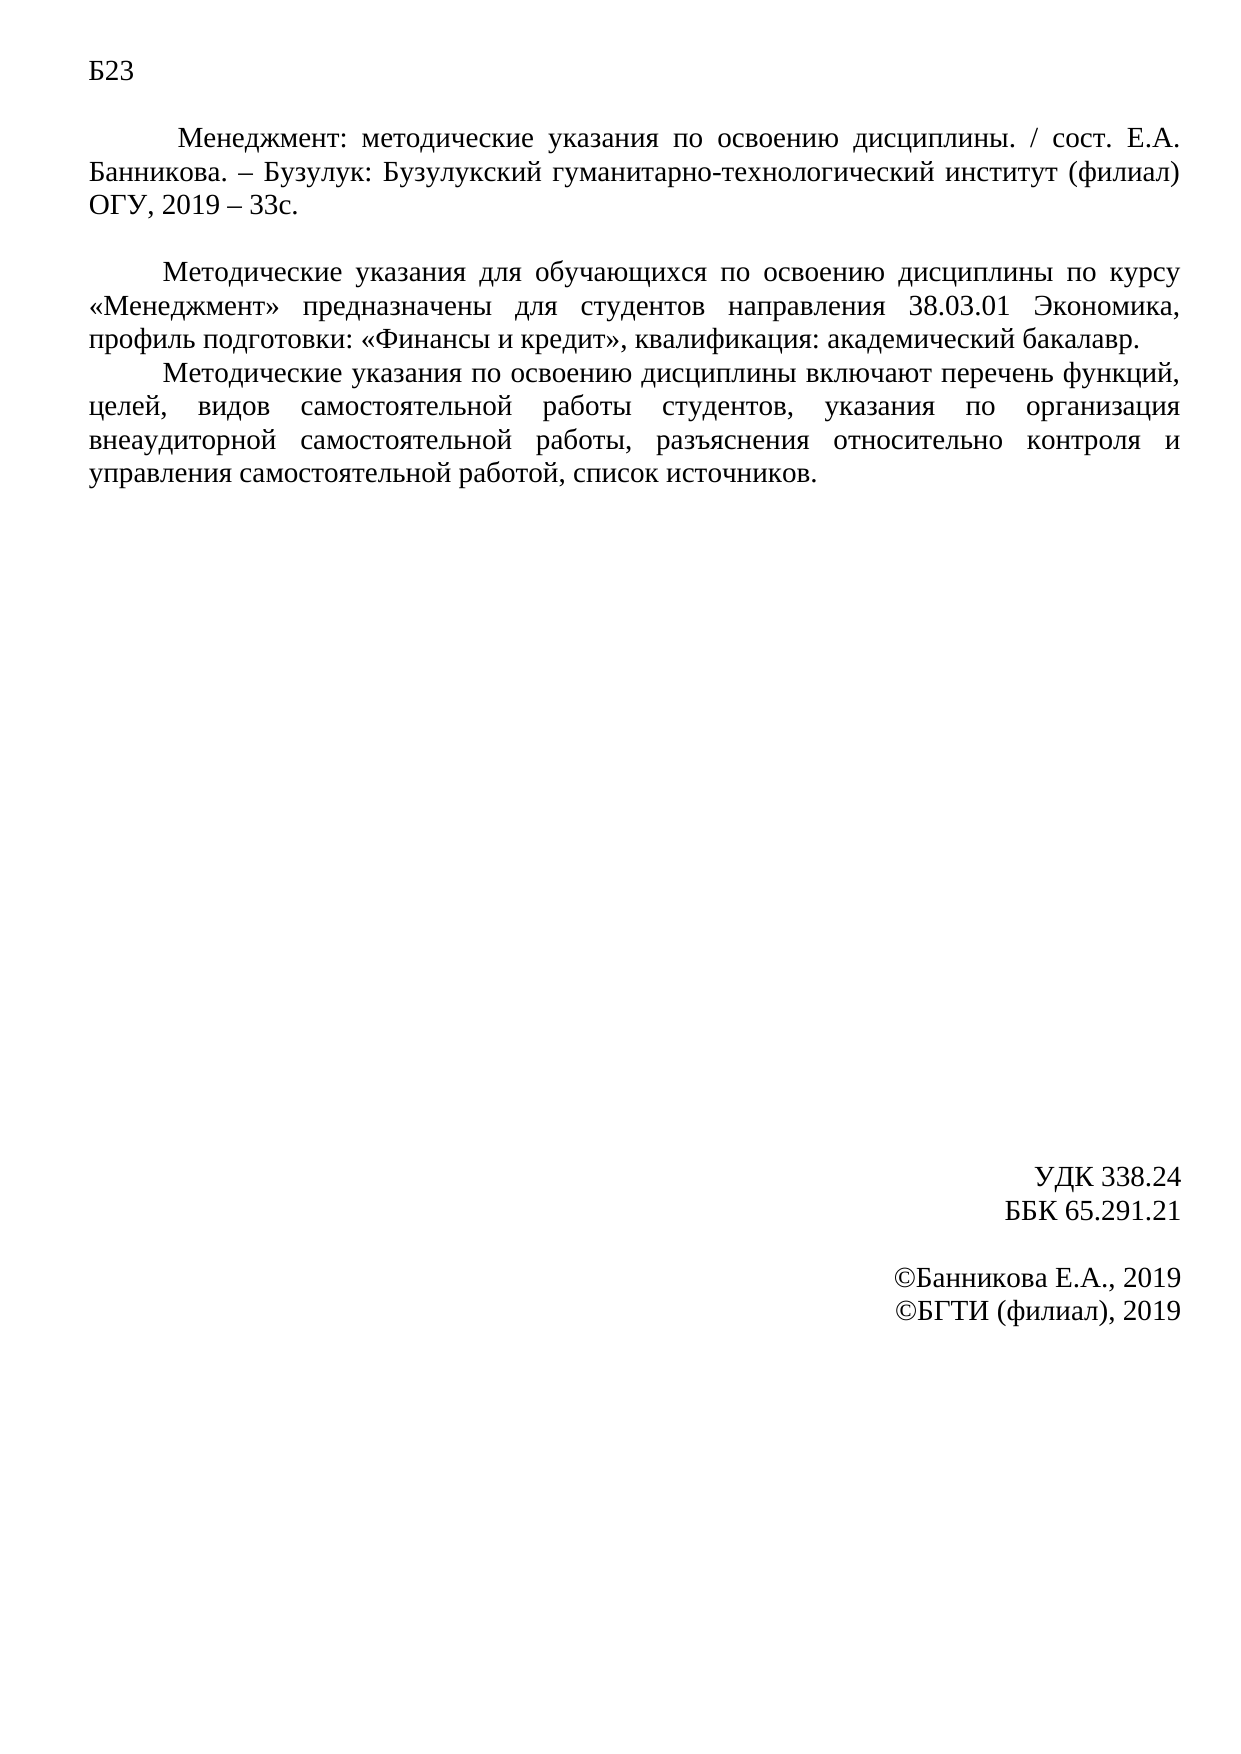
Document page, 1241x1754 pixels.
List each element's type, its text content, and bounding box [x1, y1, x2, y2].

text Б23 [59, 53, 1181, 87]
text Менеджмент: методические указания по освоению дисциплины. / сост. Е.А. Банникова. – Бузулук: Бузулукский гуманитарно-технологический институт (филиал) ОГУ, 2019 – 33с. [88, 120, 1181, 221]
text ©Банникова Е.А., 2019 [88, 1260, 1181, 1293]
text ©БГТИ (филиал), 2019 [88, 1293, 1181, 1327]
text Методические указания по освоению дисциплины включают перечень функций, целей, видов самостоятельной работы студентов, указания по организация внеаудиторной самостоятельной работы, разъяснения относительно контроля и управления самостоятельной работой, список источников. [88, 355, 1181, 489]
text ББК 65.291.21 [88, 1193, 1181, 1226]
text УДК 338.24 [88, 1159, 1181, 1193]
text Методические указания для обучающихся по освоению дисциплины по курсу «Менеджмент» предназначены для студентов направления 38.03.01 Экономика, профиль подготовки: «Финансы и кредит», квалификация: академический бакалавр. [88, 254, 1181, 355]
